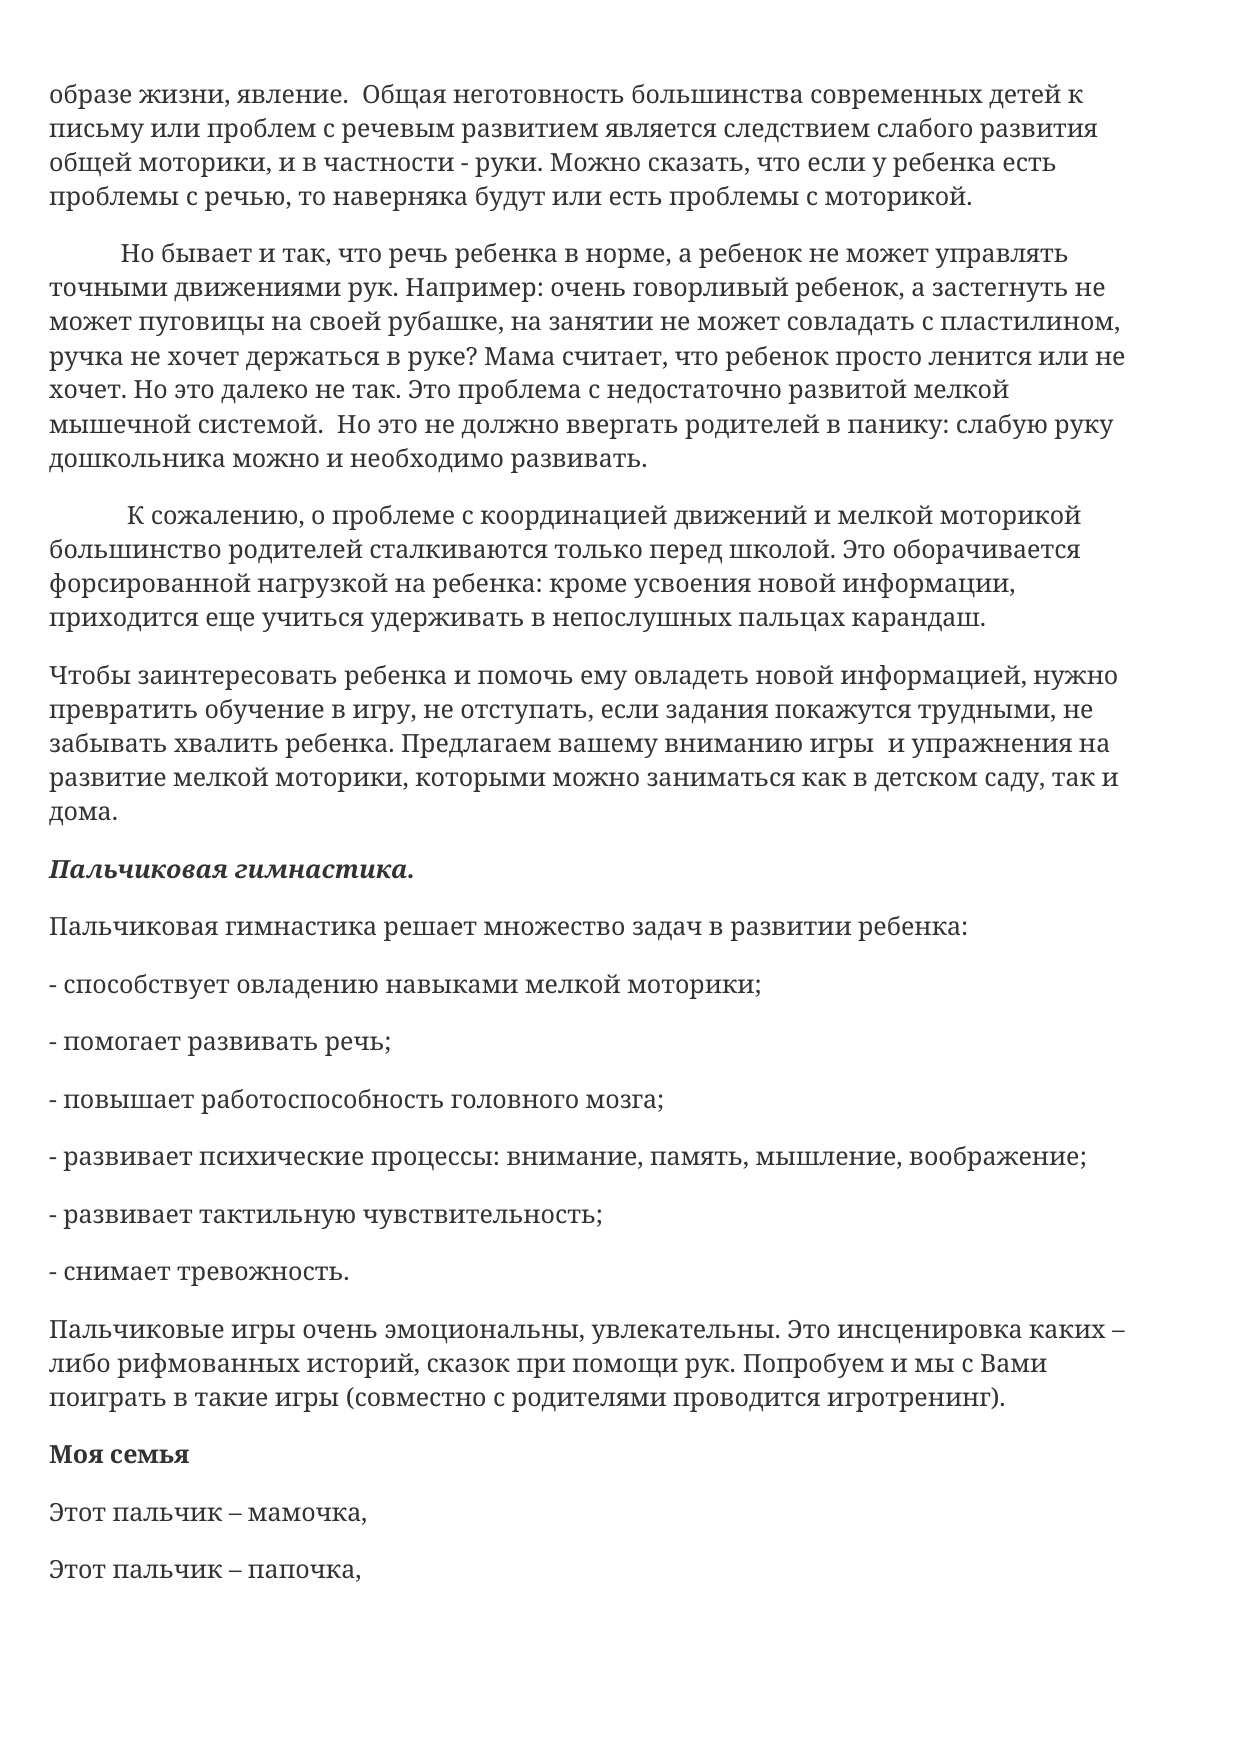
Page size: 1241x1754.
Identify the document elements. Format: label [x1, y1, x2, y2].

table_header [48, 59, 1136, 1611]
